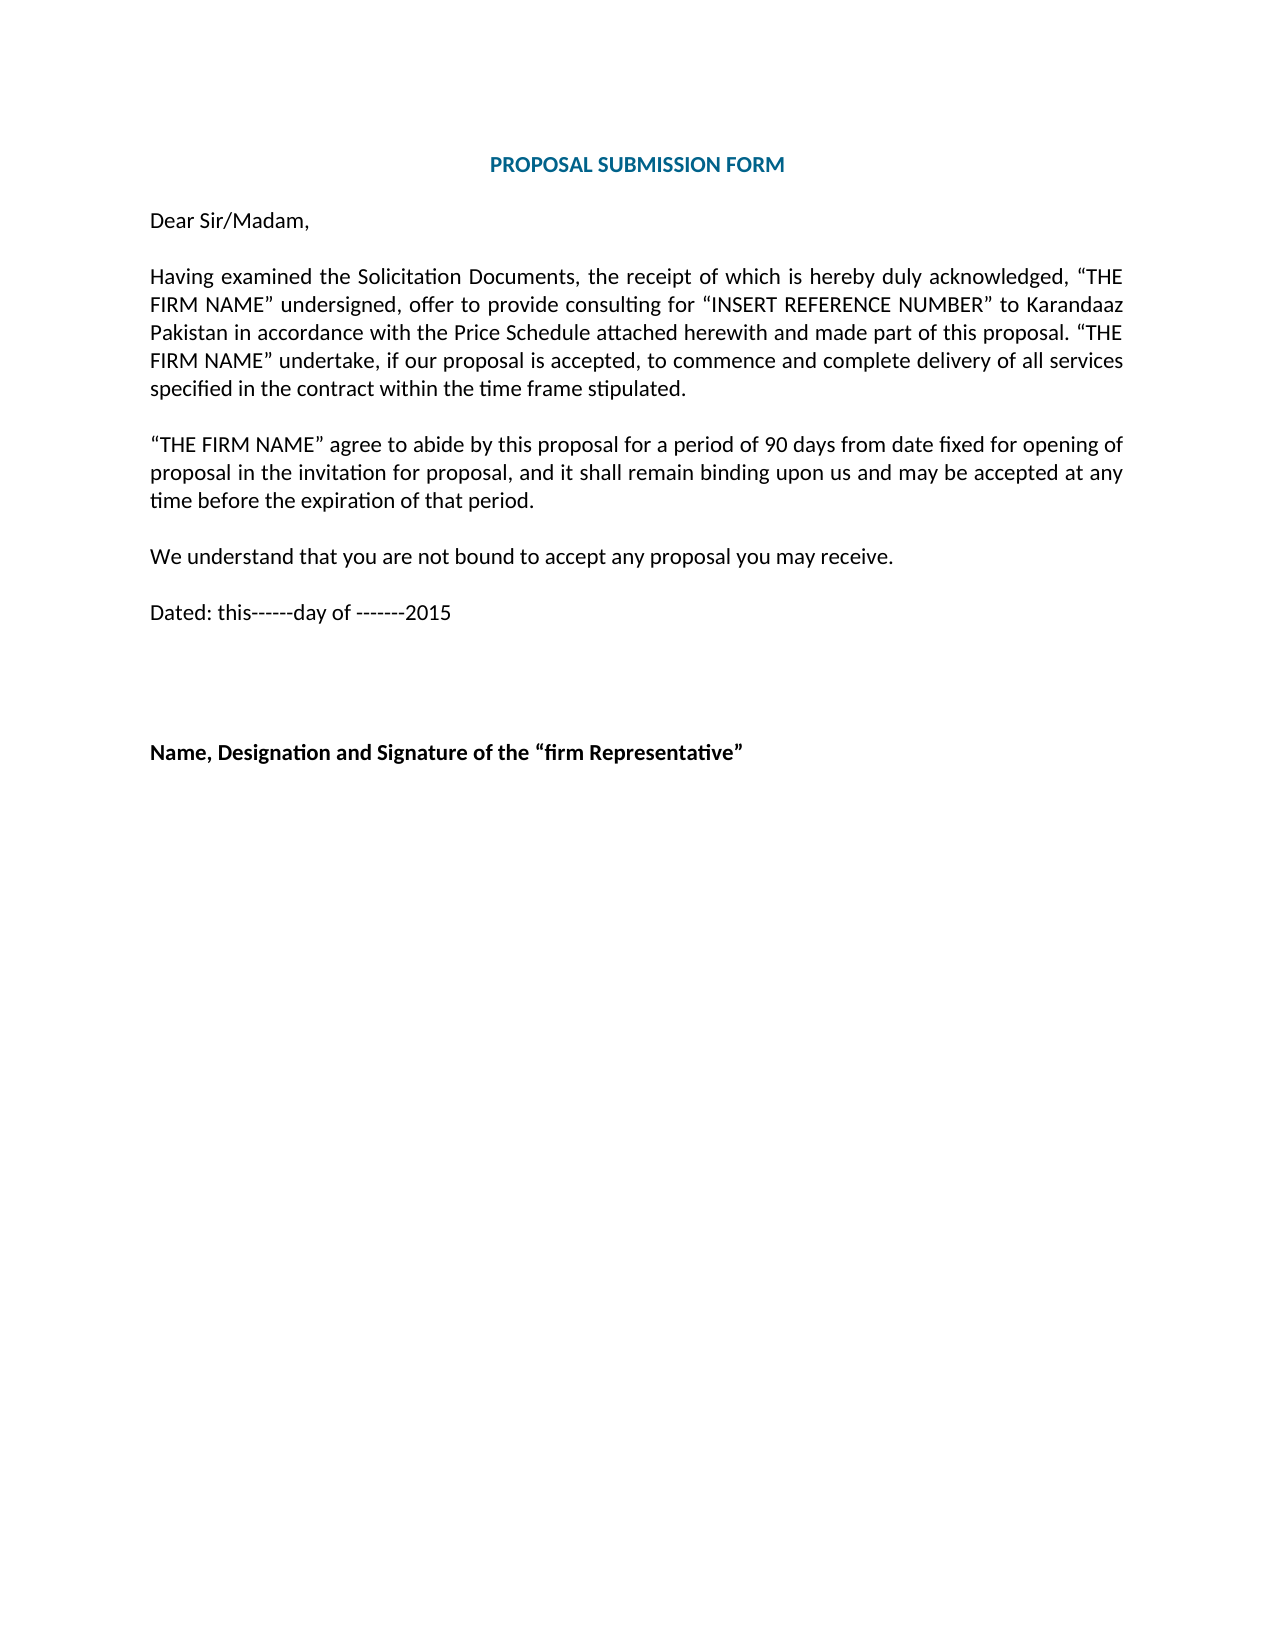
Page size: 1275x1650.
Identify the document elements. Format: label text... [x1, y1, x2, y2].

text Having examined the Solicitation Documents, the receipt of which is hereby duly acknowledged, “THE FIRM NAME” undersigned, offer to provide consulting for “INSERT REFERENCE NUMBER” to Karandaaz Pakistan in accordance with the Price Schedule attached herewith and made part of this proposal. “THE FIRM NAME” undertake, if our proposal is accepted, to commence and complete delivery of all services specified in the contract within the time frame stipulated. [150, 262, 1125, 402]
text Dear Sir/Madam, [150, 206, 1125, 234]
text We understand that you are not bound to accept any proposal you may receive. [150, 542, 1125, 570]
text Name, Designation and Signature of the “firm Representative” [150, 738, 1125, 766]
text PROPOSAL SUBMISSION FORM [150, 150, 1125, 178]
text “THE FIRM NAME” agree to abide by this proposal for a period of 90 days from date fixed for opening of proposal in the invitation for proposal, and it shall remain binding upon us and may be accepted at any time before the expiration of that period. [150, 430, 1125, 514]
text Dated: this------day of -------2015 [150, 598, 1125, 626]
